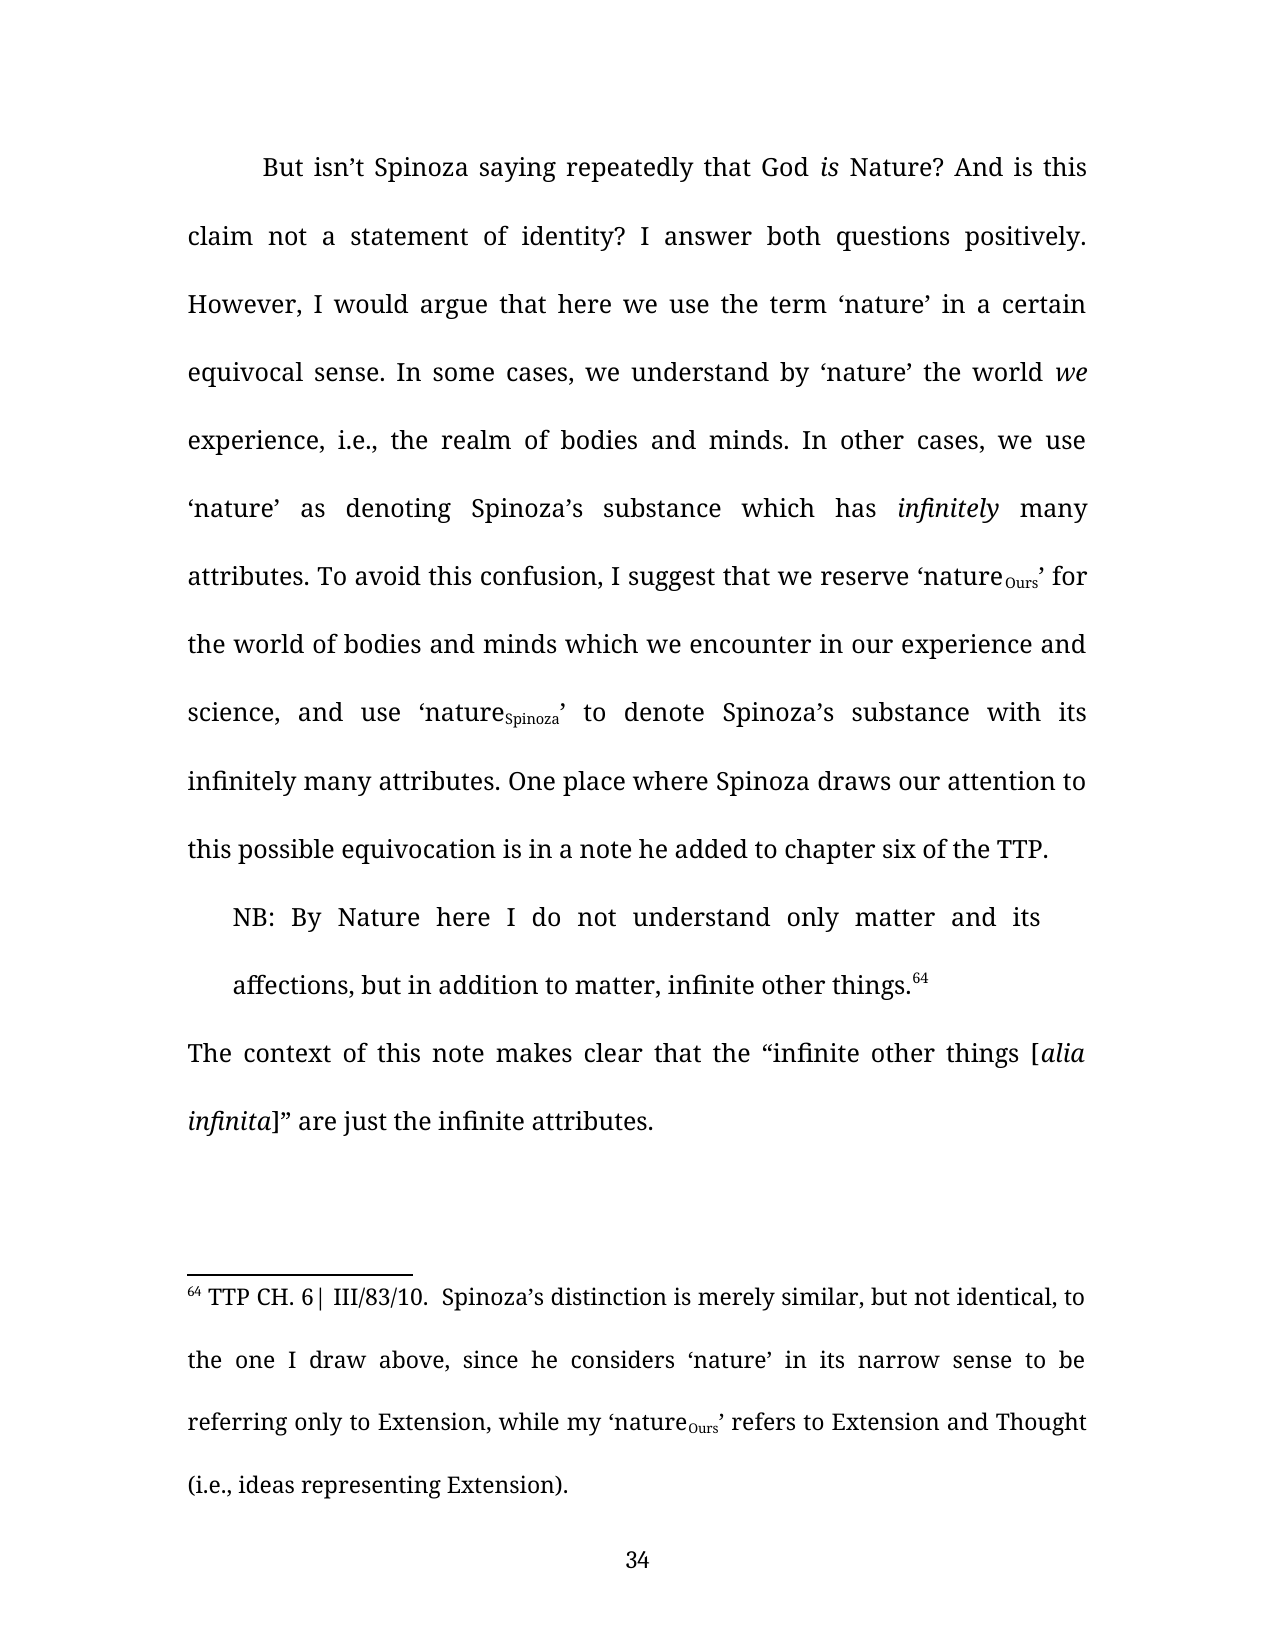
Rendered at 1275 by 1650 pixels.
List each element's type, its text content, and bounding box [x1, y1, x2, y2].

text The context of this note makes clear that the “infinite other things [alia infinita]” are just the infinite attributes. [187, 1036, 1087, 1138]
text NB: By Nature here I do not understand only matter and its affections, but in addition to matter, infinite other things. [232, 899, 1042, 1002]
text But isn’t Spinoza saying repeatedly that God is Nature? And is this claim not a statement of identity? I answer both questions positively. However, I would argue that here we use the term ‘nature’ in a certain equivocal sense. In some cases, we understand by ‘nature’ the world we experience, i.e., the realm of bodies and minds. In other cases, we use ‘nature’ as denoting Spinoza’s substance which has infinitely many attributes. To avoid this confusion, I suggest that we reserve ‘natureOurs’ for the world of bodies and minds which we encounter in our experience and science, and use ‘natureSpinoza’ to denote Spinoza’s substance with its infinitely many attributes. One place where Spinoza draws our attention to this possible equivocation is in a note he added to chapter six of the TTP. [187, 150, 1087, 865]
